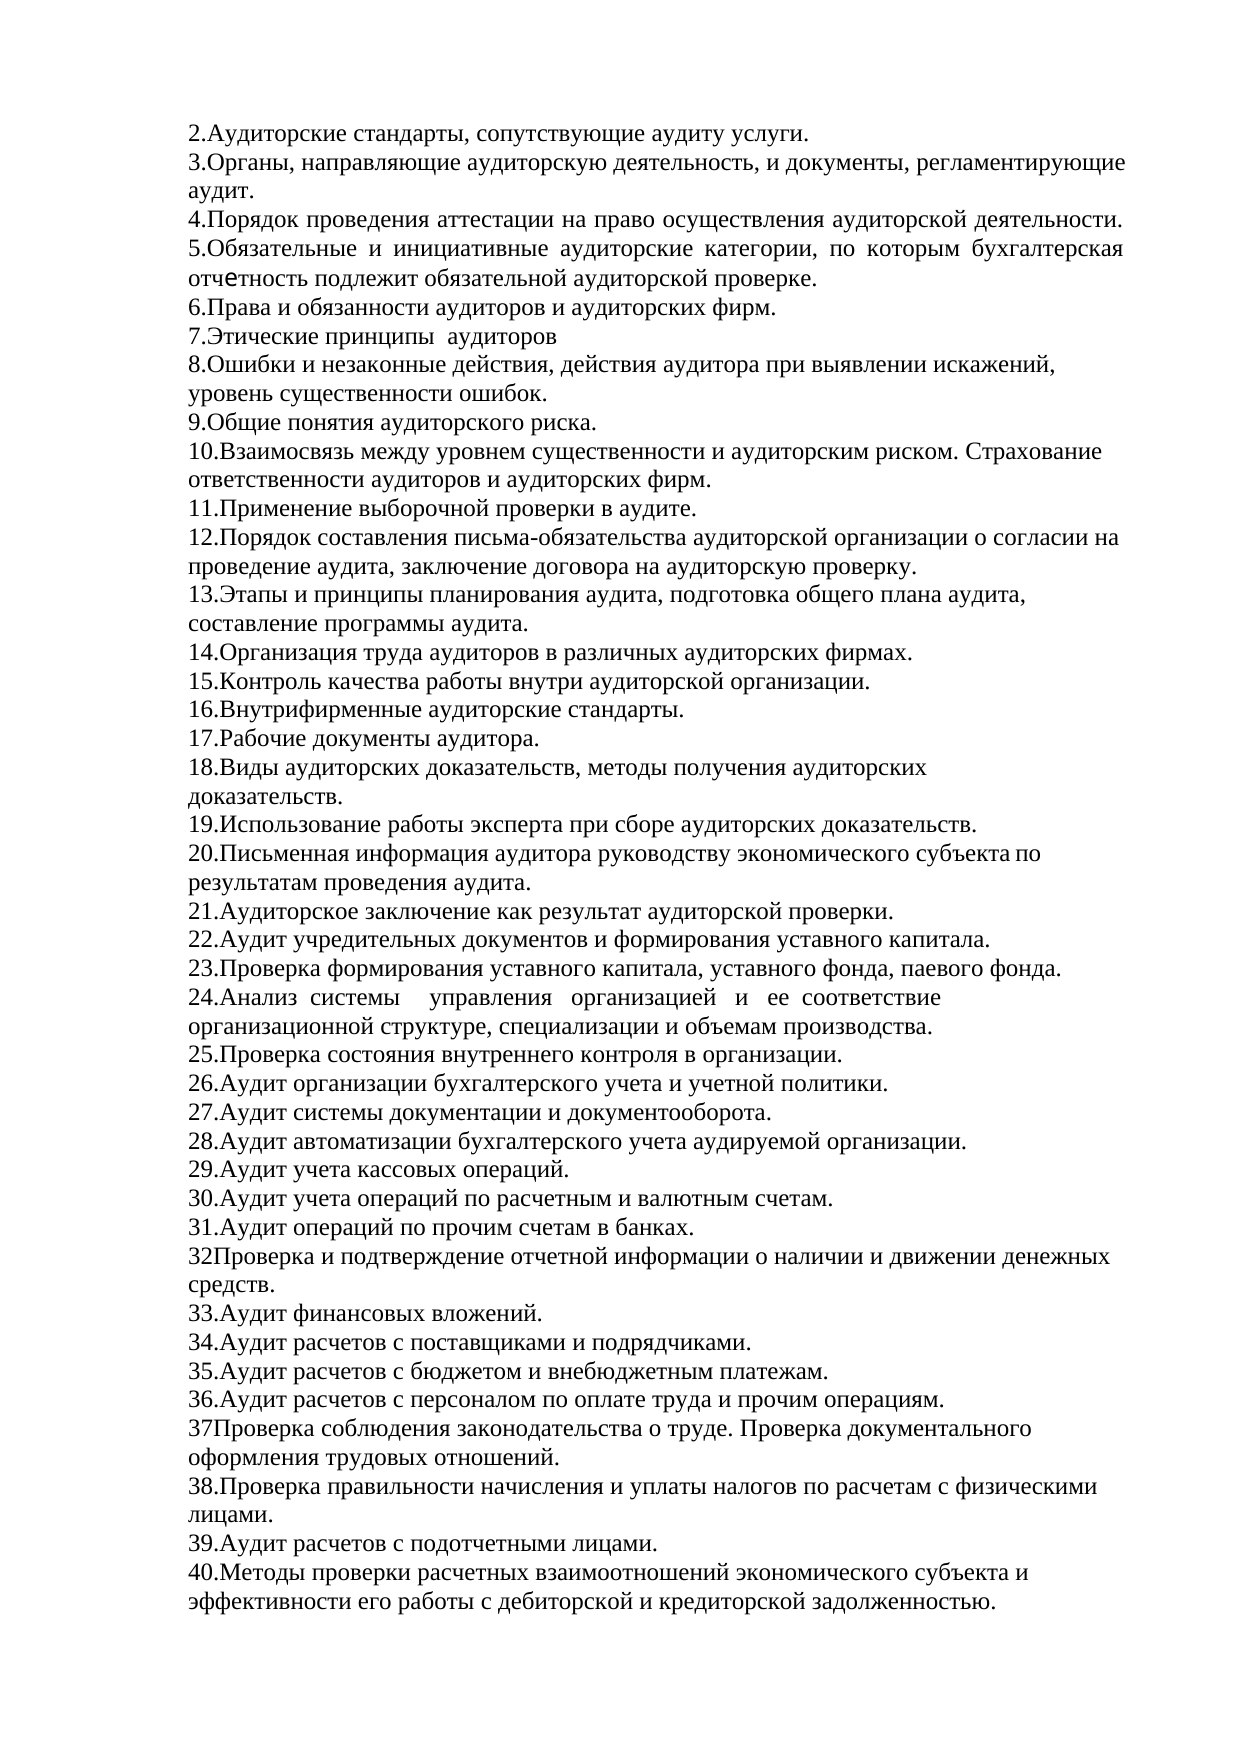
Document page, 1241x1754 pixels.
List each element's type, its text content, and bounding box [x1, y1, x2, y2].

text 22.Аудит учредительных документов и формирования уставного капитала. [188, 924, 1093, 953]
text 35.Аудит расчетов с бюджетом и внебюджетным платежам. [188, 1356, 1133, 1384]
text 17.Рабочие документы аудитора. [188, 723, 647, 752]
text 7.Этические принципы аудиторов [188, 321, 739, 349]
text 24.Анализ системы управления организацией и ее соответствие организационной структуре, специализации и объемам производства. [188, 982, 1123, 1039]
text 23.Проверка формирования уставного капитала, уставного фонда, паевого фонда. [188, 953, 1134, 982]
text 2.Аудиторские стандарты, сопутствующие аудиту услуги. [188, 118, 1134, 147]
text 32Проверка и подтверждение отчетной информации о наличии и движении денежных средств. [188, 1241, 1133, 1298]
text 31.Аудит операций по прочим счетам в банках. [188, 1212, 1133, 1241]
text 10.Взаимосвязь между уровнем существенности и аудиторским риском. Страхование ответственности аудиторов и аудиторских фирм. [188, 436, 1134, 493]
text 40.Методы проверки расчетных взаимоотношений экономического субъекта и эффективности его работы с дебиторской и кредиторской задолженностью. [188, 1557, 1133, 1614]
text 34.Аудит расчетов с поставщиками и подрядчиками. [188, 1327, 1133, 1356]
text 28.Аудит автоматизации бухгалтерского учета аудируемой организации. [188, 1126, 1107, 1154]
text 8.Ошибки и незаконные действия, действия аудитора при выявлении искажений, уровень существенности ошибок. [188, 349, 1134, 407]
text 9.Общие понятия аудиторского риска. [188, 407, 1134, 436]
text 20.Письменная информация аудитора руководству экономического субъекта по результатам проведения аудита. [188, 838, 1152, 896]
text 13.Этапы и принципы планирования аудита, подготовка общего плана аудита, составление программы аудита. [188, 579, 1125, 637]
text 29.Аудит учета кассовых операций. [188, 1154, 1107, 1183]
text 3.Органы, направляющие аудиторскую деятельность, и документы, регламентирующие аудит. [188, 147, 1134, 204]
text 30.Аудит учета операций по расчетным и валютным счетам. [188, 1183, 1048, 1212]
text 21.Аудиторское заключение как результат аудиторской проверки. [188, 896, 1093, 924]
text 39.Аудит расчетов с подотчетными лицами. [188, 1528, 1133, 1557]
text 16.Внутрифирменные аудиторские стандарты. [188, 694, 1034, 723]
text 25.Проверка состояния внутреннего контроля в организации. [188, 1039, 1134, 1068]
text 18.Виды аудиторских доказательств, методы получения аудиторских доказательств. [188, 752, 1052, 809]
text 36.Аудит расчетов с персоналом по оплате труда и прочим операциям. [188, 1384, 1133, 1413]
text 14.Организация труда аудиторов в различных аудиторских фирмах. [188, 637, 1093, 666]
text 26.Аудит организации бухгалтерского учета и учетной политики. [188, 1068, 1107, 1097]
text 11.Применение выборочной проверки в аудите. [188, 493, 1134, 522]
text 19.Использование работы эксперта при сборе аудиторских доказательств. [188, 809, 1052, 838]
text 12.Порядок составления письма-обязательства аудиторской организации о согласии на проведение аудита, заключение договора на аудиторскую проверку. [188, 522, 1134, 579]
text 6.Права и обязанности аудиторов и аудиторских фирм. [188, 292, 1078, 321]
text 15.Контроль качества работы внутри аудиторской организации. [188, 666, 875, 694]
text 38.Проверка правильности начисления и уплаты налогов по расчетам с физическими лицами. [188, 1471, 1133, 1528]
text 33.Аудит финансовых вложений. [188, 1298, 1133, 1327]
text 37Проверка соблюдения законодательства о труде. Проверка документального оформления трудовых отношений. [188, 1413, 1133, 1471]
text 27.Аудит системы документации и документооборота. [188, 1097, 851, 1126]
text 4.Порядок проведения аттестации на право осуществления аудиторской деятельности. 5.Обязательные и инициативные аудиторские категории, по которым бухгалтерская отчетность подлежит обязательной аудиторской проверке. [188, 204, 1124, 292]
